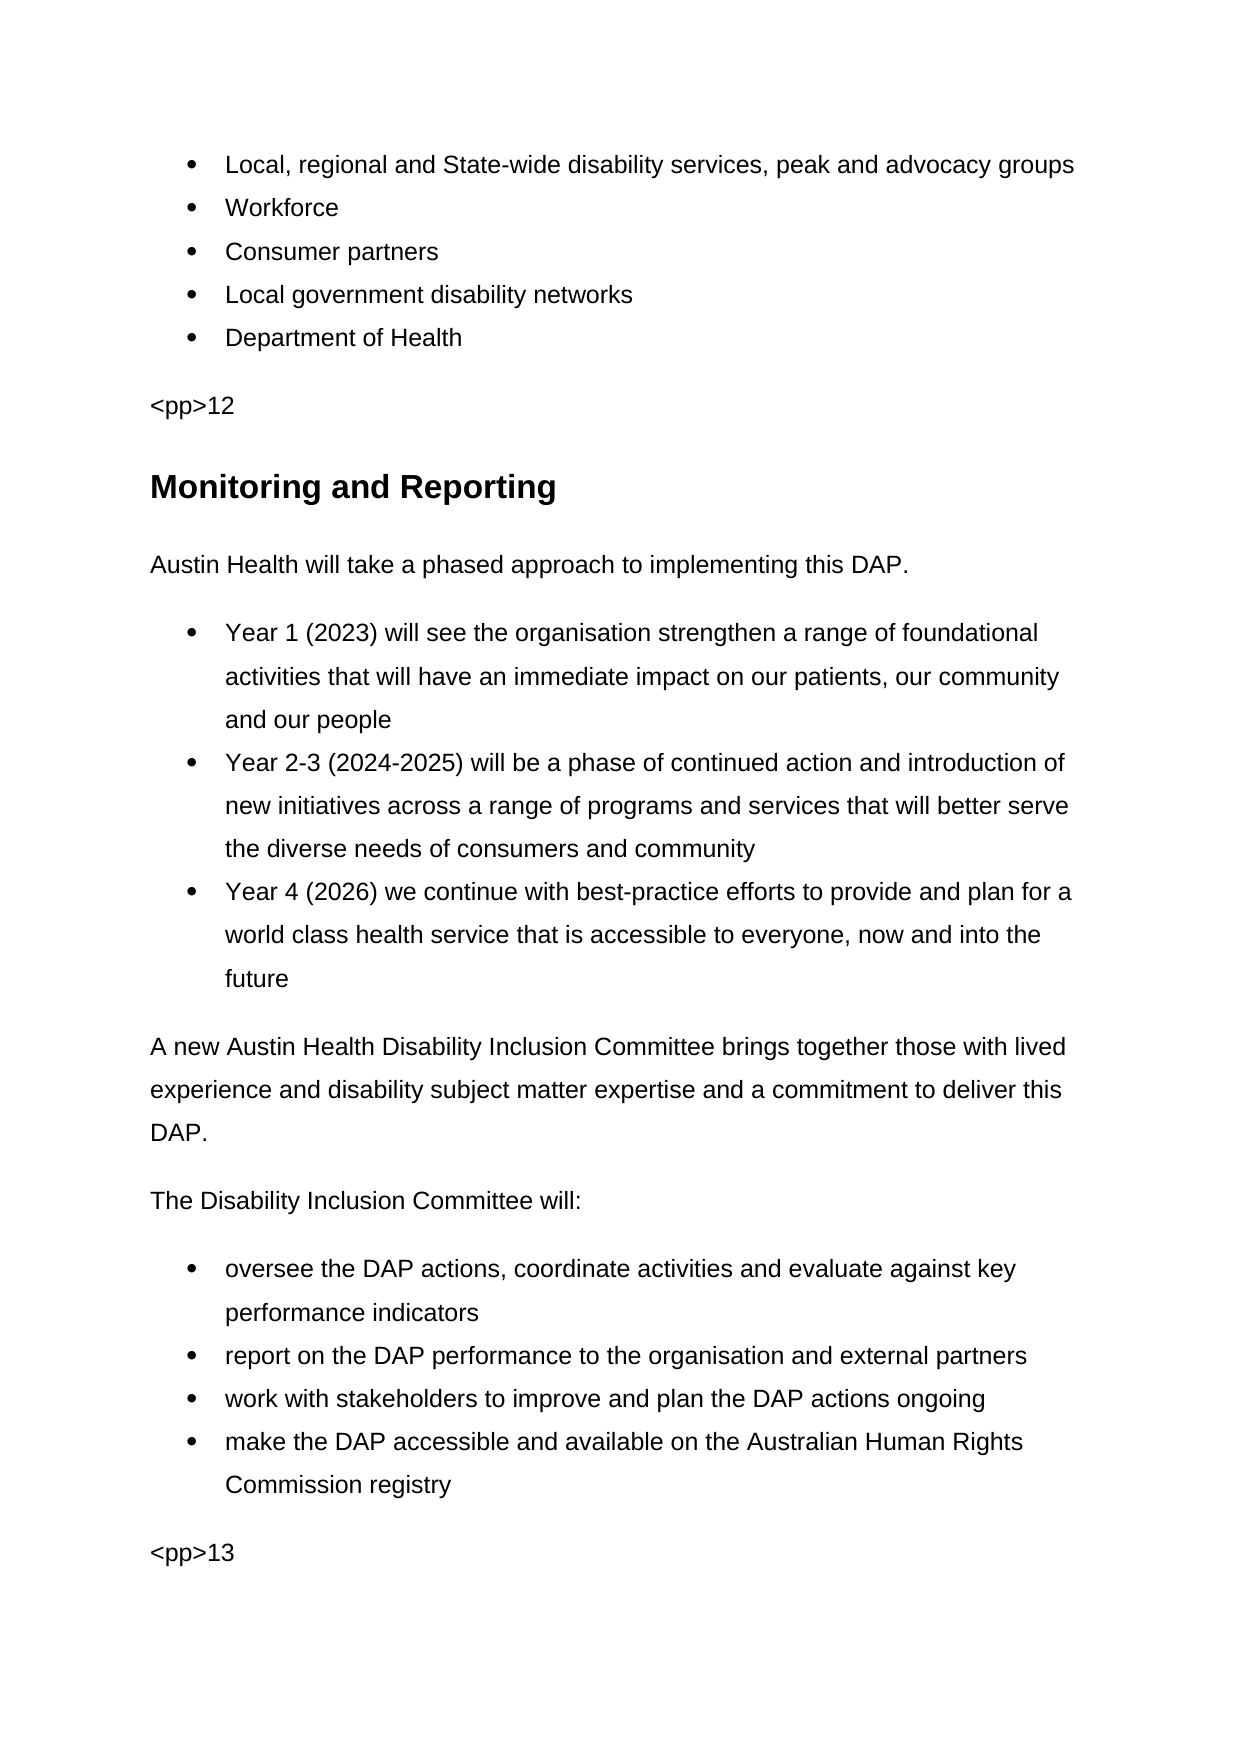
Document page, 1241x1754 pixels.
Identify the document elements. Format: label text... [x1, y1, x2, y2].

list Consumer partners [187, 236, 1090, 265]
list report on the DAP performance to the organisation and external partners [187, 1341, 1090, 1369]
list Year 2-3 (2024-2025) will be a phase of continued action and introduction of new initiatives across a range of programs and services that will better serve the diverse needs of consumers and community [187, 748, 1090, 863]
list make the DAP accessible and available on the Australian Human Rights Commission registry [187, 1427, 1090, 1499]
text Austin Health will take a phased approach to implementing this DAP. [150, 550, 1090, 579]
subtitle Monitoring and Reporting [150, 468, 1090, 506]
list Local government disability networks [187, 280, 1090, 308]
text <pp>12 [150, 391, 1090, 420]
list Year 4 (2026) we continue with best-practice efforts to provide and plan for a world class health service that is accessible to everyone, now and into the future [187, 877, 1090, 992]
list Local, regional and State-wide disability services, peak and advocacy groups [187, 150, 1090, 179]
list work with stakeholders to improve and plan the DAP actions ongoing [187, 1384, 1090, 1413]
list oversee the DAP actions, coordinate activities and evaluate against key performance indicators [187, 1254, 1090, 1326]
text <pp>13 [150, 1538, 1090, 1567]
list Workforce [187, 193, 1090, 222]
list Department of Health [187, 323, 1090, 352]
text The Disability Inclusion Committee will: [150, 1186, 1090, 1215]
text A new Austin Health Disability Inclusion Committee brings together those with lived experience and disability subject matter expertise and a commitment to deliver this DAP. [150, 1032, 1090, 1147]
list Year 1 (2023) will see the organisation strengthen a range of foundational activities that will have an immediate impact on our patients, our community and our people [187, 618, 1090, 733]
